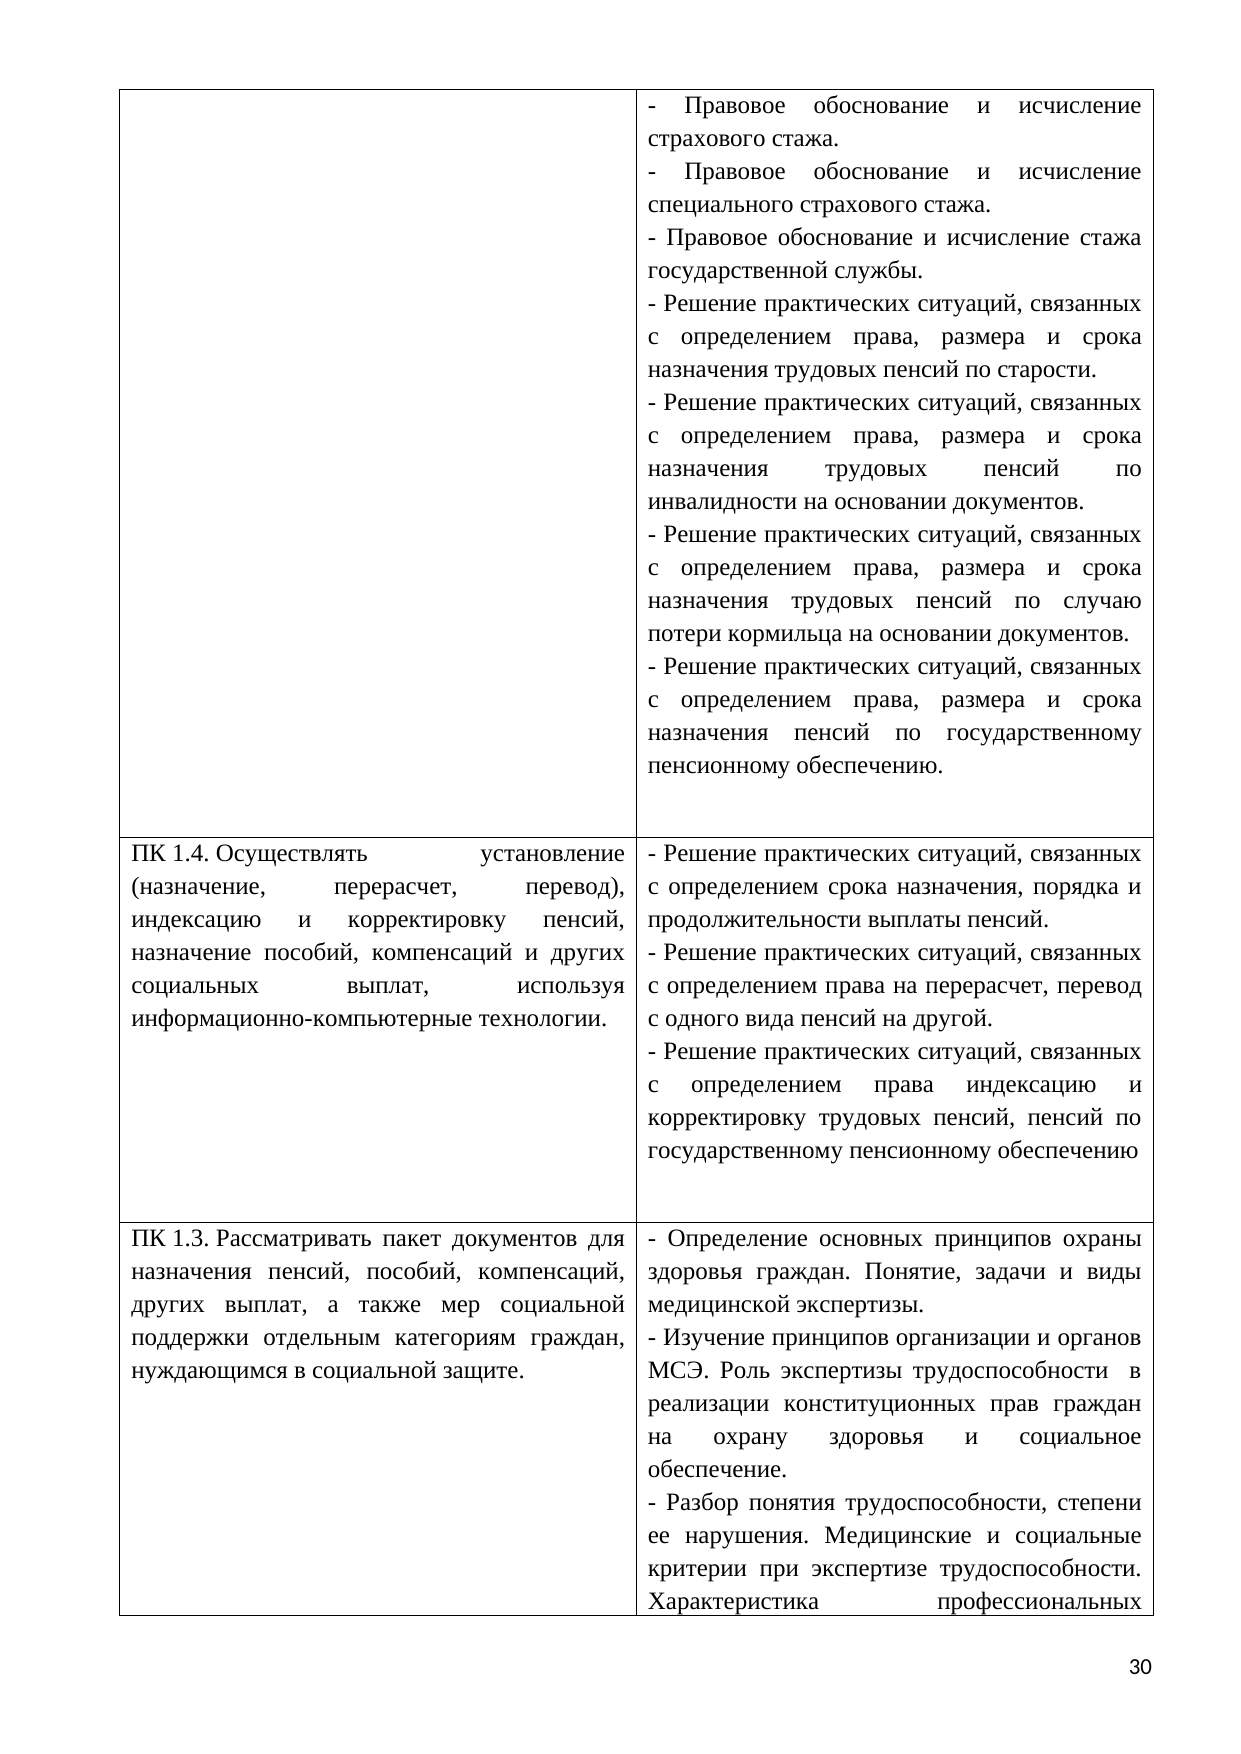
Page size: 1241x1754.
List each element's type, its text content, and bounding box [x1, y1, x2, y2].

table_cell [637, 1223, 1153, 1615]
table_cell ПК 1.4. Осуществлять установление (назначение, перерасчет, перевод), индексацию и корректировку пенсий, назначение пособий, компенсаций и других социальных выплат, используя информационно-компьютерные технологии. [120, 838, 636, 1222]
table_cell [637, 90, 1153, 837]
table_cell - Решение практических ситуаций, связанных с определением срока назначения, порядка и продолжительности выплаты пенсий. - Решение практических ситуаций, связанных с определением права на перерасчет, перевод с одного вида пенсий на другой. - Решение практических ситуаций, связанных с определением права индексацию и корректировку трудовых пенсий, пенсий по государственному пенсионному обеспечению [637, 838, 1153, 1222]
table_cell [120, 1223, 636, 1615]
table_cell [120, 90, 636, 837]
